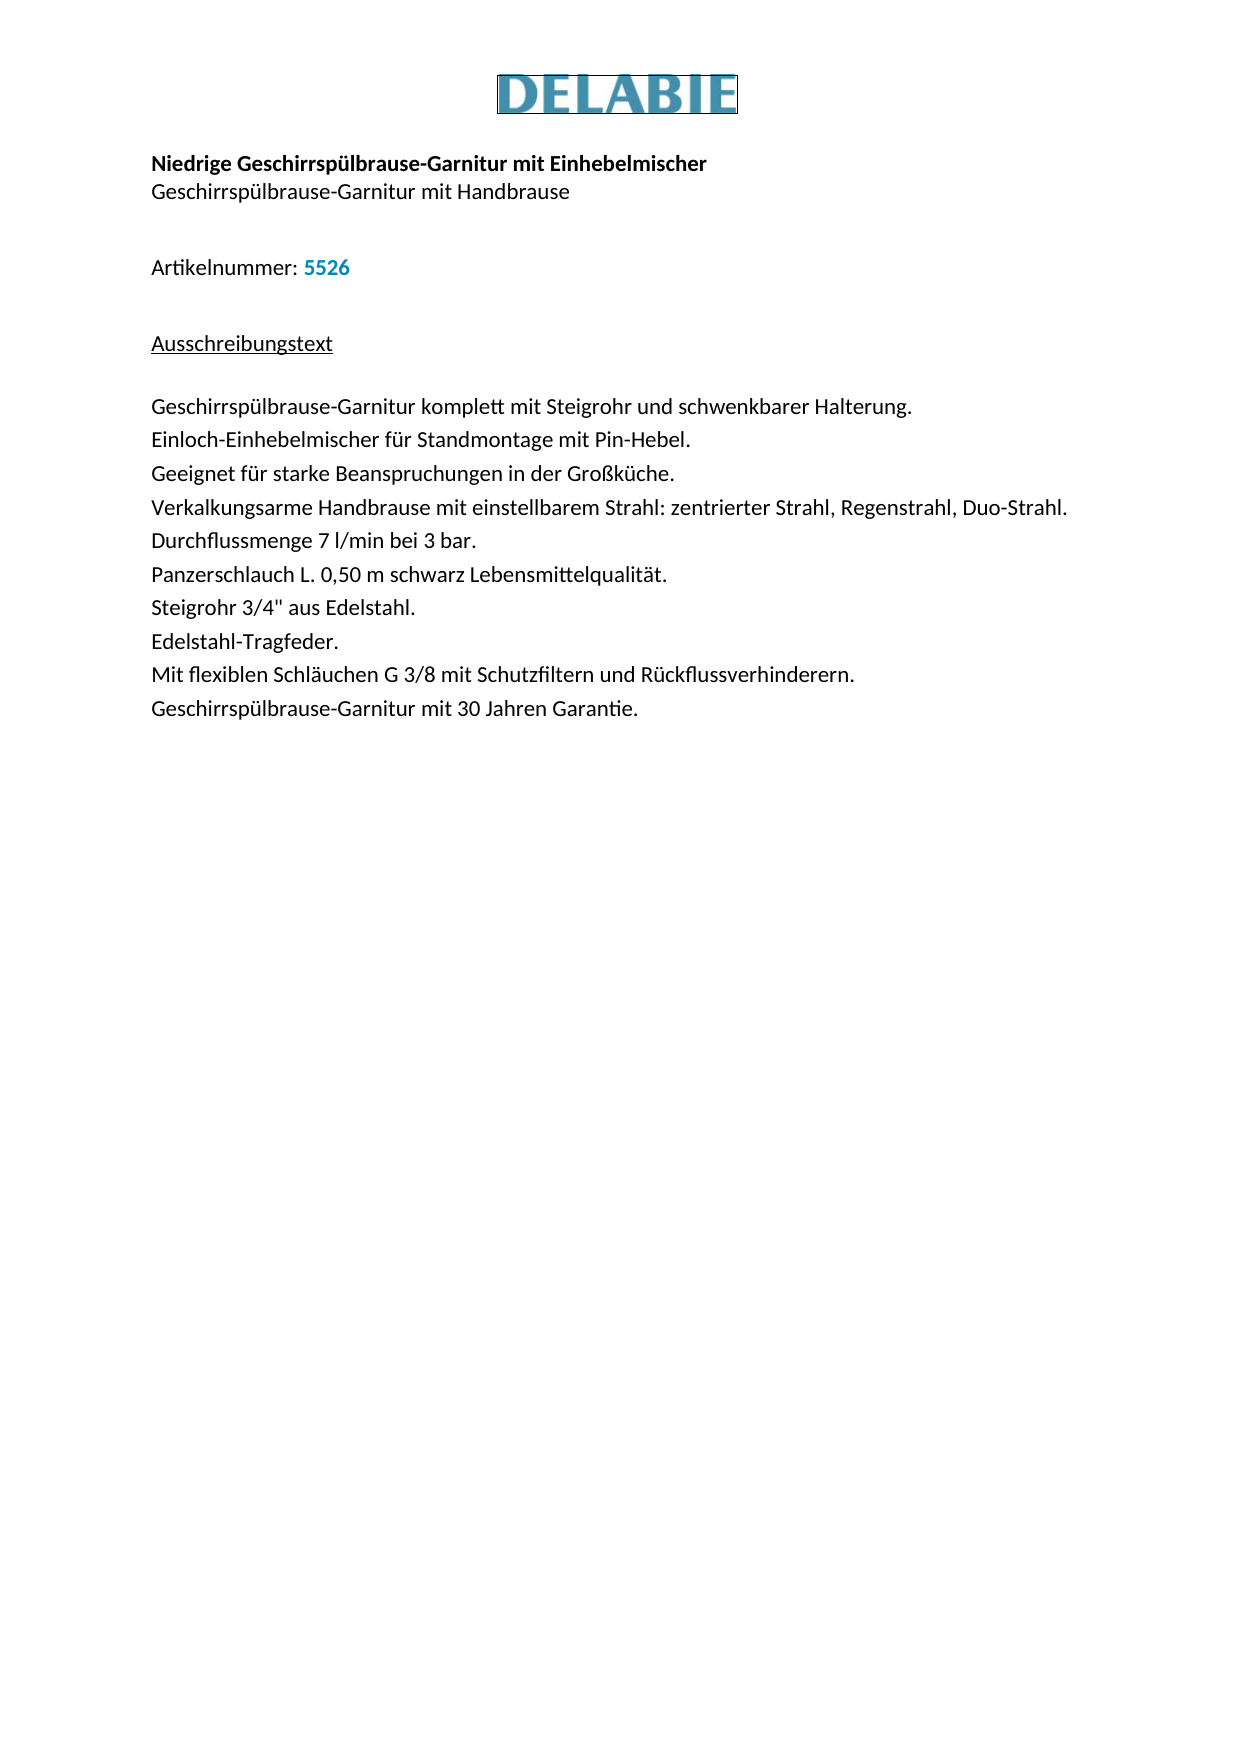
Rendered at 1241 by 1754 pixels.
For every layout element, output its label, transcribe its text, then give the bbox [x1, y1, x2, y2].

picture [498, 76, 737, 113]
text Edelstahl-Tragfeder. [151, 627, 1084, 655]
text Panzerschlauch L. 0,50 m schwarz Lebensmittelqualität. [151, 560, 1084, 588]
text Geschirrspülbrause-Garnitur mit 30 Jahren Garantie. [151, 694, 1084, 722]
text Mit flexiblen Schläuchen G 3/8 mit Schutzfiltern und Rückflussverhinderern. [151, 660, 1084, 688]
text Artikelnummer: 5526 [151, 253, 1084, 281]
text Niedrige Geschirrspülbrause-Garnitur mit Einhebelmischer [151, 149, 1084, 177]
text Geschirrspülbrause-Garnitur mit Handbrause [151, 177, 1084, 205]
text Steigrohr 3/4" aus Edelstahl. [151, 593, 1084, 621]
text Geschirrspülbrause-Garnitur komplett mit Steigrohr und schwenkbarer Halterung. [151, 392, 1084, 420]
text Einloch-Einhebelmischer für Standmontage mit Pin-Hebel. [151, 426, 1084, 453]
text Verkalkungsarme Handbrause mit einstellbarem Strahl: zentrierter Strahl, Regenstrahl, Duo-Strahl. [151, 493, 1084, 521]
text Geeignet für starke Beanspruchungen in der Großküche. [151, 459, 1084, 487]
text Ausschreibungstext [151, 329, 1084, 357]
text Durchflussmenge 7 l/min bei 3 bar. [151, 526, 1084, 554]
